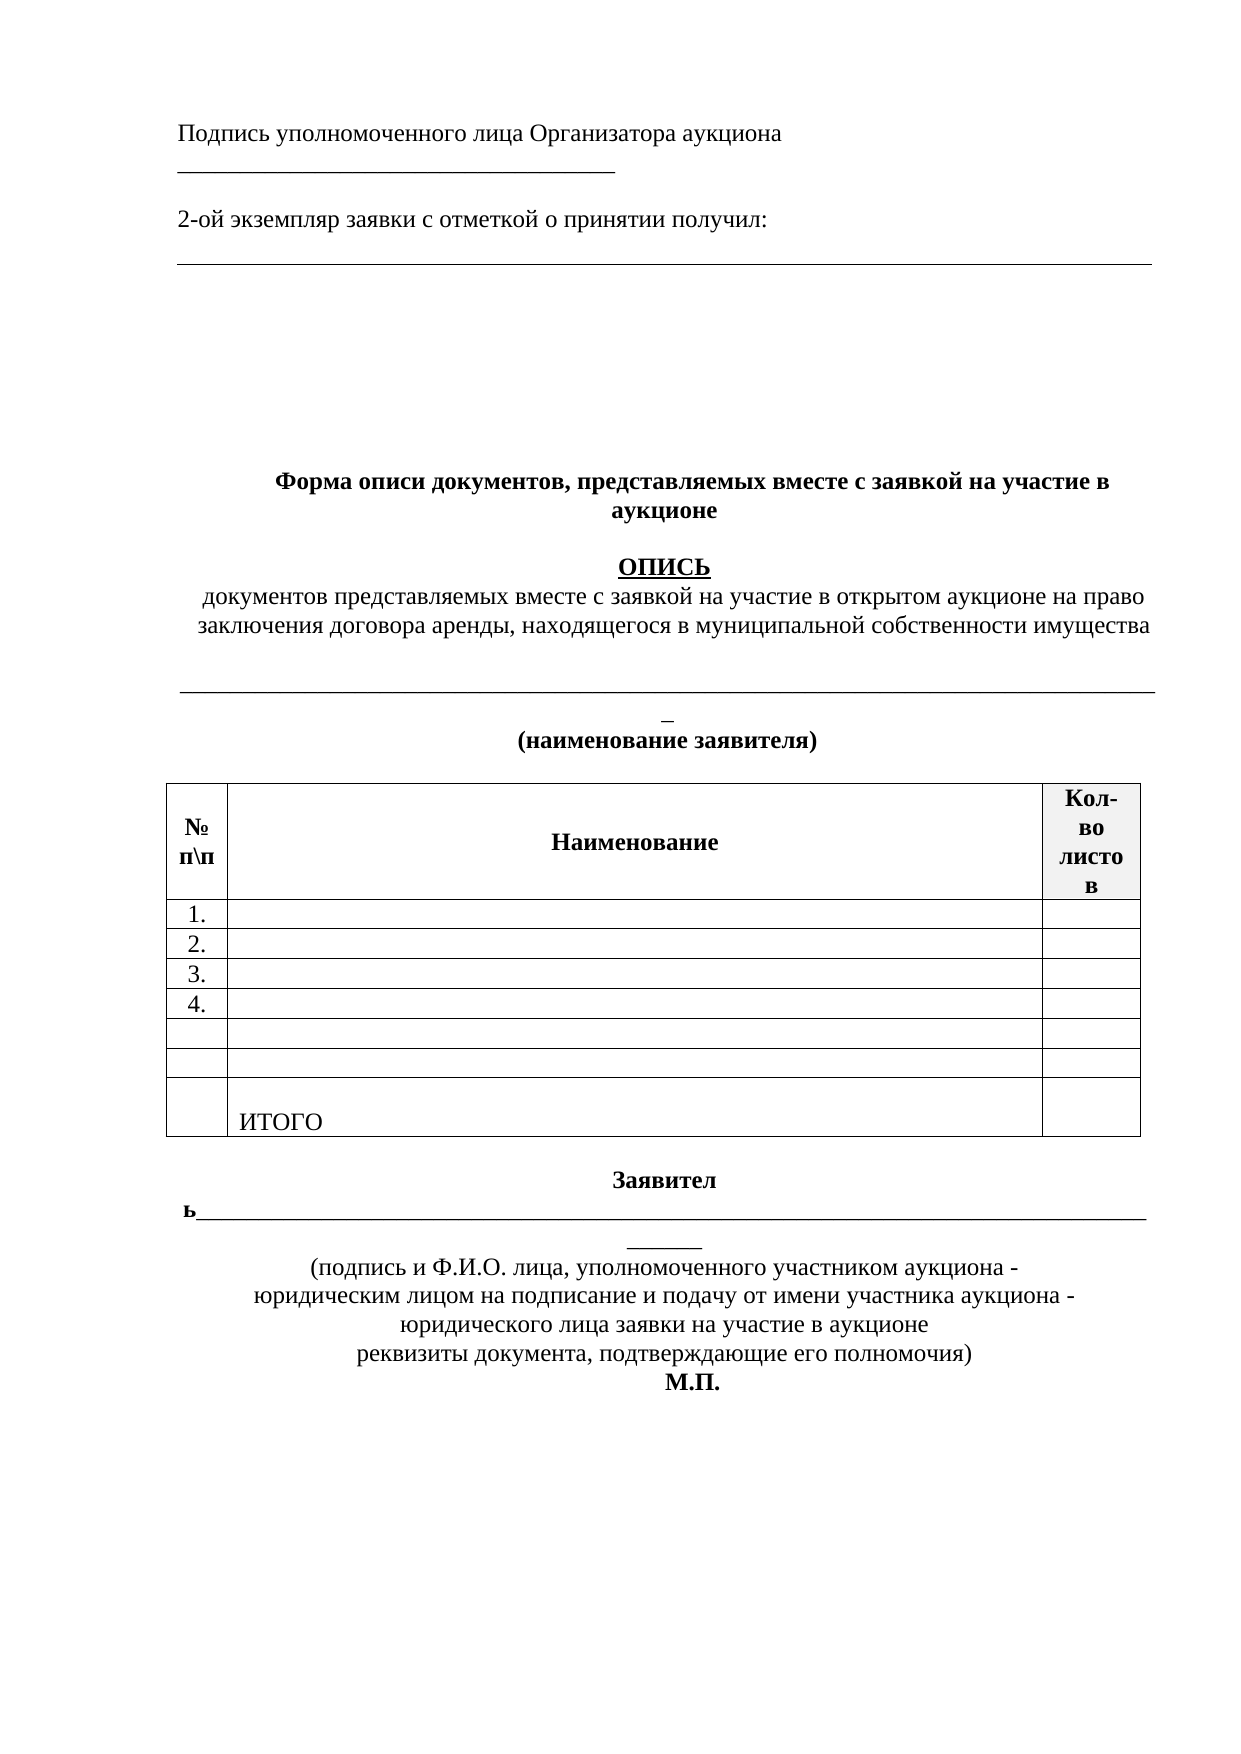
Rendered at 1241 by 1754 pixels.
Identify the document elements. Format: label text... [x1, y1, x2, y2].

table_cell 4. [167, 989, 227, 1018]
table_cell [167, 1078, 227, 1136]
text ОПИСЬ [177, 552, 1152, 581]
table_cell ИТОГО [228, 1078, 1042, 1136]
subtitle _______________________________________________________________________________ [177, 667, 1157, 725]
table_cell [1043, 1049, 1140, 1077]
text реквизиты документа, подтверждающие его полномочия) [177, 1338, 1152, 1367]
table_cell [228, 929, 1042, 958]
text (подпись и Ф.И.О. лица, уполномоченного участником аукциона - [177, 1252, 1152, 1281]
table_cell [1043, 959, 1140, 988]
table_cell [228, 1019, 1042, 1047]
table_cell [167, 1019, 227, 1047]
text Заявитель__________________________________________________________________________________ [177, 1166, 1152, 1252]
table_cell 2. [167, 929, 227, 958]
table_cell [228, 989, 1042, 1018]
table_cell [228, 900, 1042, 928]
table_header Кол-во листов [1043, 784, 1140, 898]
table_header Наименование [228, 784, 1042, 898]
table_cell [1043, 1019, 1140, 1047]
table_cell [1043, 989, 1140, 1018]
table_cell [228, 959, 1042, 988]
table_header № п\п [167, 784, 227, 898]
text 2-ой экземпляр заявки с отметкой о принятии получил: [177, 204, 1152, 233]
subtitle (наименование заявителя) [177, 725, 1157, 754]
text юридическим лицом на подписание и подачу от имени участника аукциона - [177, 1281, 1152, 1309]
text М.П. [177, 1367, 1152, 1396]
table_cell [1043, 1078, 1140, 1136]
text юридического лица заявки на участие в аукционе [177, 1309, 1152, 1338]
text документов представляемых вместе с заявкой на участие в открытом аукционе на право заключения договора аренды, находящегося в муниципальной собственности имущества [196, 581, 1152, 639]
text Форма описи документов, представляемых вместе с заявкой на участие в аукционе [177, 466, 1152, 524]
table_cell [167, 1049, 227, 1077]
table_cell 1. [167, 900, 227, 928]
table_cell 3. [167, 959, 227, 988]
table_cell [1043, 900, 1140, 928]
table_cell [228, 1049, 1042, 1077]
table_cell [1043, 929, 1140, 958]
text Подпись уполномоченного лица Организатора аукциона ___________________________________ [177, 118, 1152, 176]
